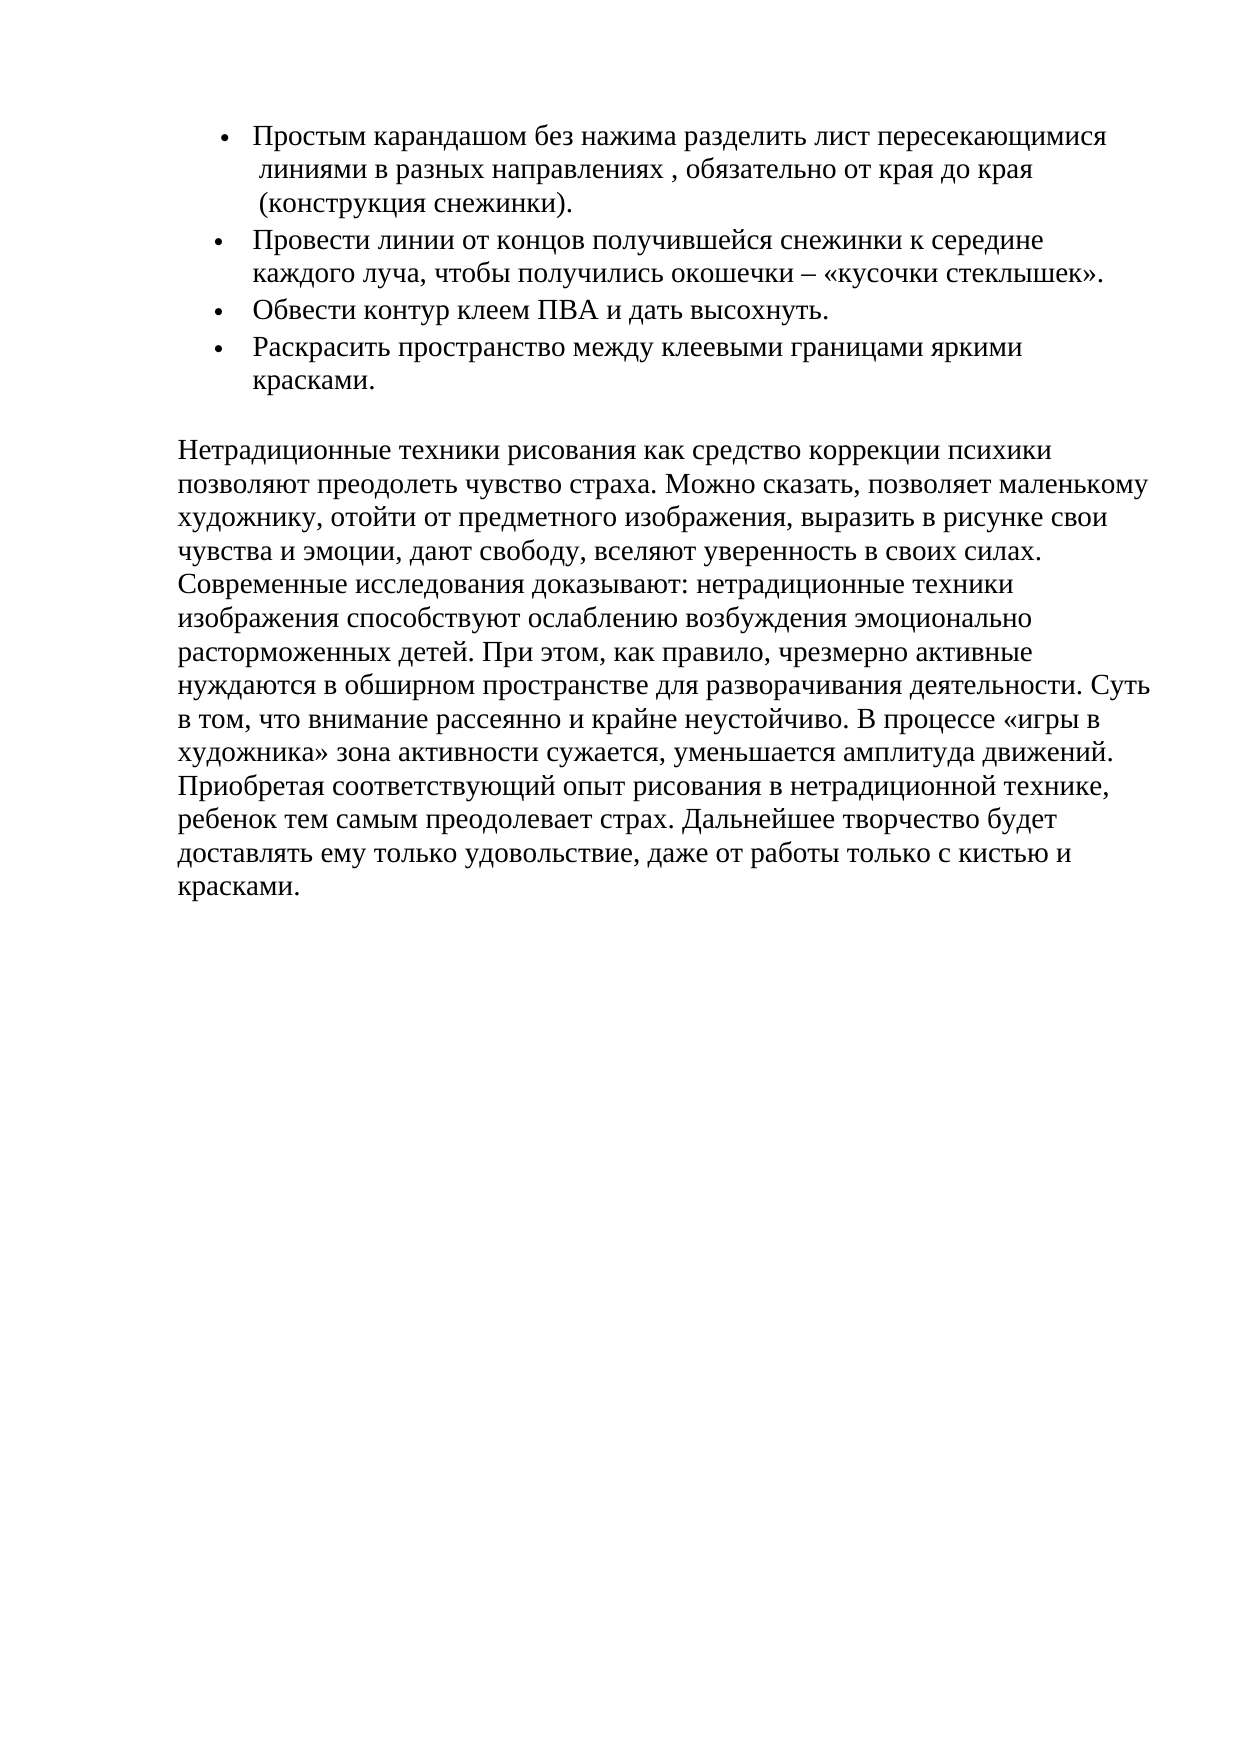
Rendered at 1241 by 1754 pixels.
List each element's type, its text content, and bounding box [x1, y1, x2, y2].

text Нетрадиционные техники рисования как средство коррекции психики позволяют преодолеть чувство страха. Можно сказать, позволяет маленькому художнику, отойти от предметного изображения, выразить в рисунке свои чувства и эмоции, дают свободу, вселяют уверенность в своих силах. Современные исследования доказывают: нетрадиционные техники изображения способствуют ослаблению возбуждения эмоционально расторможенных детей. При этом, как правило, чрезмерно активные нуждаются в обширном пространстве для разворачивания деятельности. Суть в том, что внимание рассеянно и крайне неустойчиво. В процессе «игры в художника» зона активности сужается, уменьшается амплитуда движений. Приобретая соответствующий опыт рисования в нетрадиционной технике, ребенок тем самым преодолевает страх. Дальнейшее творчество будет доставлять ему только удовольствие, даже от работы только с кистью и красками. [177, 432, 1152, 902]
list Провести линии от концов получившейся снежинки к середине каждого луча, чтобы получились окошечки – «кусочки стеклышек». [215, 222, 1152, 289]
list Простым карандашом без нажима разделить лист пересекающимися линиями в разных направлениях , обязательно от края до края (конструкция снежинки). [221, 118, 1152, 219]
list Раскрасить пространство между клеевыми границами яркими красками. [215, 329, 1152, 396]
list Обвести контур клеем ПВА и дать высохнуть. [215, 292, 1152, 326]
